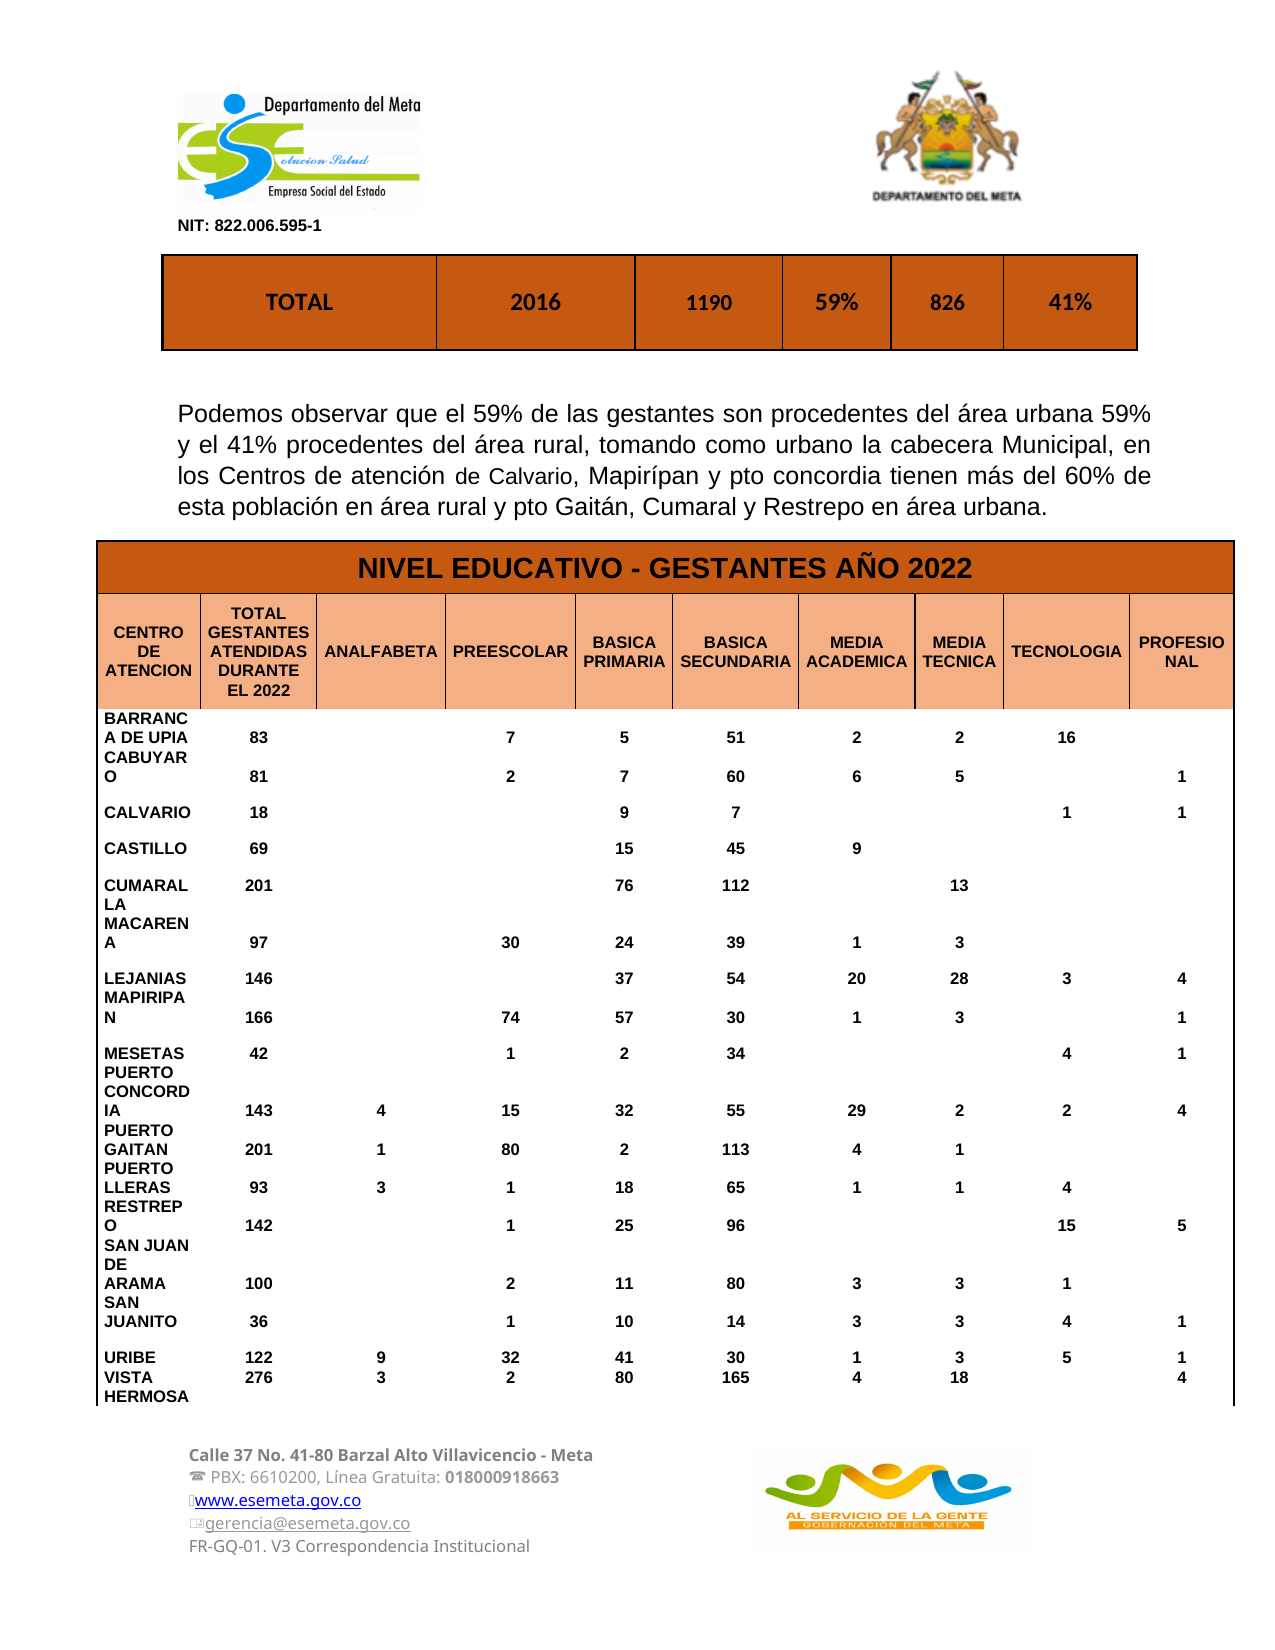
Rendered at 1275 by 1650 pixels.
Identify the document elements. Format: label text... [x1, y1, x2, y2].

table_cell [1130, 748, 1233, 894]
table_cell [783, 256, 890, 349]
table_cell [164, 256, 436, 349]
picture [177, 94, 421, 217]
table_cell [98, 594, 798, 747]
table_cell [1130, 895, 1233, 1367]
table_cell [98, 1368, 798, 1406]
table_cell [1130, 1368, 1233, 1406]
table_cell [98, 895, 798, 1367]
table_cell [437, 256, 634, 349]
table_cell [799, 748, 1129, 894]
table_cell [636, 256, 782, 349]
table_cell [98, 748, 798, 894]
picture [751, 1445, 1033, 1555]
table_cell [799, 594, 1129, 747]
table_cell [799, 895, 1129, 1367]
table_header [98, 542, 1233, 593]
text Podemos observar que el 59% de las gestantes son procedentes del área urbana 59% y el 41% procedentes del área rural, tomando como urbano la cabecera Municipal, en los Centros de atención de Calvario, Mapirípan y pto concordia tienen más del 60% de esta población en área rural y pto Gaitán, Cumaral y Restrepo en área urbana. [177, 399, 1153, 521]
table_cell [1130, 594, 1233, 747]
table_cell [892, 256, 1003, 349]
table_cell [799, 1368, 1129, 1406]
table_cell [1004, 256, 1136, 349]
picture [865, 67, 1043, 217]
